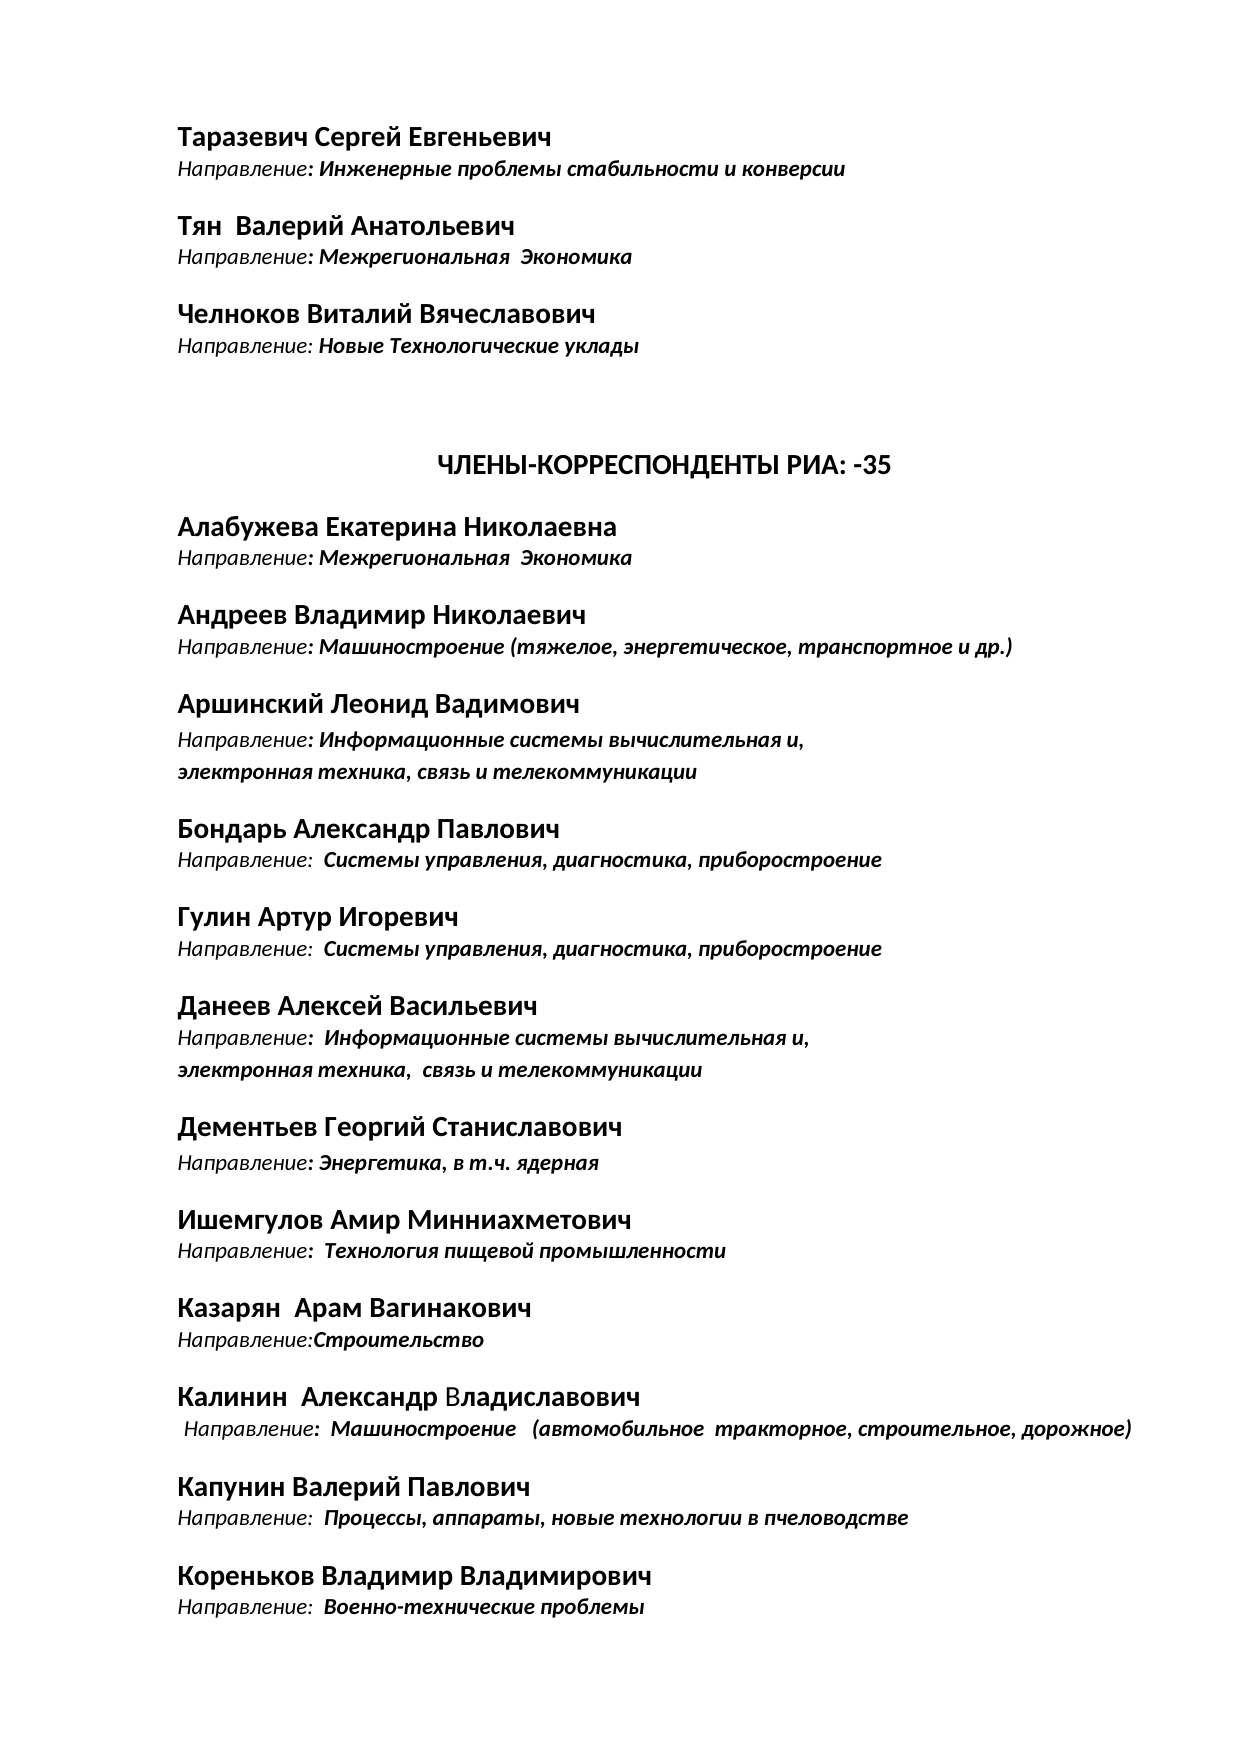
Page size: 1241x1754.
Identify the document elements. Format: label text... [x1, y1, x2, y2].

text Направление: Машиностроение (тяжелое, энергетическое, транспортное и др.) [177, 632, 1152, 660]
text Направление: Машиностроение (автомобильное тракторное, строительное, дорожное) [177, 1414, 1152, 1442]
text Андреев Владимир Николаевич [177, 596, 1152, 632]
text Направление: Технология пищевой промышленности [177, 1236, 1152, 1264]
text Дементьев Георгий Станиславович Направление: Энергетика, в т.ч. ядерная [177, 1108, 1152, 1176]
text Алабужева Екатерина Николаевна [177, 508, 1152, 543]
text Направление: Межрегиональная Экономика [177, 242, 1152, 270]
text Направление: Межрегиональная Экономика [177, 543, 1152, 571]
text Калинин Александр Владиславович [177, 1378, 1152, 1414]
text ЧЛЕНЫ-КОРРЕСПОНДЕНТЫ РИА: -35 [177, 446, 1152, 481]
text Аршинский Леонид Вадимович Направление: Информационные системы вычислительная и, электронная техника, связь и телекоммуникации [177, 685, 1152, 785]
text Кореньков Владимир Владимирович [177, 1557, 1152, 1592]
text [177, 154, 1152, 182]
text Тян Валерий Анатольевич [177, 207, 1152, 242]
text Бондарь Александр Павлович [177, 810, 1152, 846]
text Данеев Алексей Васильевич [177, 987, 1152, 1023]
text Казарян Арам Вагинакович [177, 1289, 1152, 1325]
text Челноков Виталий Вячеславович [177, 295, 1152, 331]
text Направление: Военно-технические проблемы [177, 1592, 1152, 1620]
text Направление: Новые Технологические уклады [177, 331, 1152, 359]
text Капунин Валерий Павлович [177, 1468, 1152, 1503]
text Таразевич Сергей Евгеньевич [177, 118, 1172, 154]
text Направление: Системы управления, диагностика, приборостроение [177, 934, 1152, 962]
text Ишемгулов Амир Минниахметович [177, 1201, 1152, 1236]
text Направление: Системы управления, диагностика, приборостроение [177, 846, 1152, 873]
text Направление: Процессы, аппараты, новые технологии в пчеловодстве [177, 1503, 1152, 1532]
text Гулин Артур Игоревич [177, 898, 1152, 934]
text Направление:Строительство [177, 1325, 1152, 1353]
text Направление: Информационные системы вычислительная и, электронная техника, связь и телекоммуникации [177, 1023, 1208, 1083]
